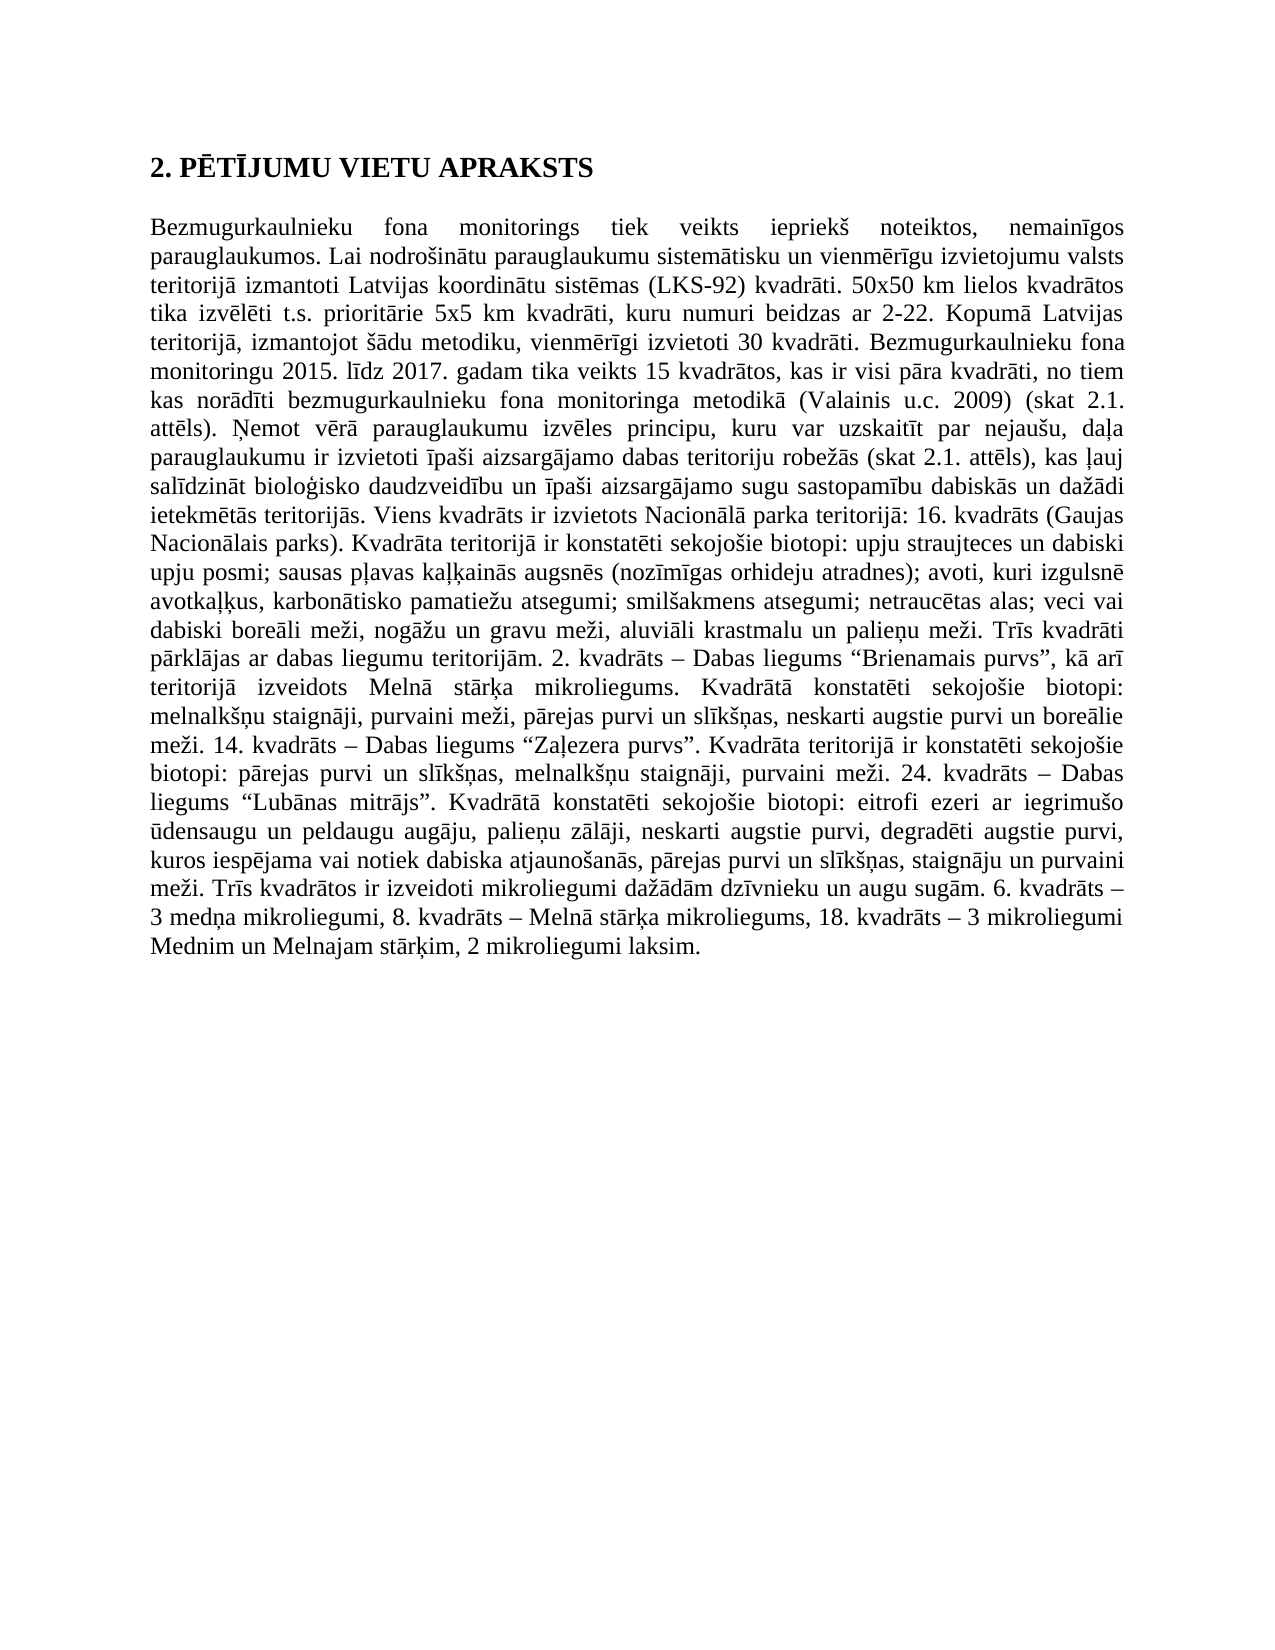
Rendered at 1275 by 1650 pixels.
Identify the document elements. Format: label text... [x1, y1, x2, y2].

text 2. PĒTĪJUMU VIETU APRAKSTS [150, 150, 1125, 183]
text Bezmugurkaulnieku fona monitorings tiek veikts iepriekš noteiktos, nemainīgos parauglaukumos. Lai nodrošinātu parauglaukumu sistemātisku un vienmērīgu izvietojumu valsts teritorijā izmantoti Latvijas koordinātu sistēmas (LKS-92) kvadrāti. 50x50 km lielos kvadrātos tika izvēlēti t.s. prioritārie 5x5 km kvadrāti, kuru numuri beidzas ar 2-22. Kopumā Latvijas teritorijā, izmantojot šādu metodiku, vienmērīgi izvietoti 30 kvadrāti. Bezmugurkaulnieku fona monitoringu 2015. līdz 2017. gadam tika veikts 15 kvadrātos, kas ir visi pāra kvadrāti, no tiem kas norādīti bezmugurkaulnieku fona monitoringa metodikā (Valainis u.c. 2009) (skat 2.1. attēls). Ņemot vērā parauglaukumu izvēles principu, kuru var uzskaitīt par nejaušu, daļa parauglaukumu ir izvietoti īpaši aizsargājamo dabas teritoriju robežās (skat 2.1. attēls), kas ļauj salīdzināt bioloģisko daudzveidību un īpaši aizsargājamo sugu sastopamību dabiskās un dažādi ietekmētās teritorijās. Viens kvadrāts ir izvietots Nacionālā parka teritorijā: 16. kvadrāts (Gaujas Nacionālais parks). Kvadrāta teritorijā ir konstatēti sekojošie biotopi: upju straujteces un dabiski upju posmi; sausas pļavas kaļķainās augsnēs (nozīmīgas orhideju atradnes); avoti, kuri izgulsnē avotkaļķus, karbonātisko pamatiežu atsegumi; smilšakmens atsegumi; netraucētas alas; veci vai dabiski boreāli meži, nogāžu un gravu meži, aluviāli krastmalu un palieņu meži. Trīs kvadrāti pārklājas ar dabas liegumu teritorijām. 2. kvadrāts – Dabas liegums “Brienamais purvs”, kā arī teritorijā izveidots Melnā stārķa mikroliegums. Kvadrātā konstatēti sekojošie biotopi: melnalkšņu staignāji, purvaini meži, pārejas purvi un slīkšņas, neskarti augstie purvi un boreālie meži. 14. kvadrāts – Dabas liegums “Zaļezera purvs”. Kvadrāta teritorijā ir konstatēti sekojošie biotopi: pārejas purvi un slīkšņas, melnalkšņu staignāji, purvaini meži. 24. kvadrāts – Dabas liegums “Lubānas mitrājs”. Kvadrātā konstatēti sekojošie biotopi: eitrofi ezeri ar iegrimušo ūdensaugu un peldaugu augāju, palieņu zālāji, neskarti augstie purvi, degradēti augstie purvi, kuros iespējama vai notiek dabiska atjaunošanās, pārejas purvi un slīkšņas, staignāju un purvaini meži. Trīs kvadrātos ir izveidoti mikroliegumi dažādām dzīvnieku un augu sugām. 6. kvadrāts – 3 medņa mikroliegumi, 8. kvadrāts – Melnā stārķa mikroliegums, 18. kvadrāts – 3 mikroliegumi Mednim un Melnajam stārķim, 2 mikroliegumi laksim. [150, 212, 1125, 960]
